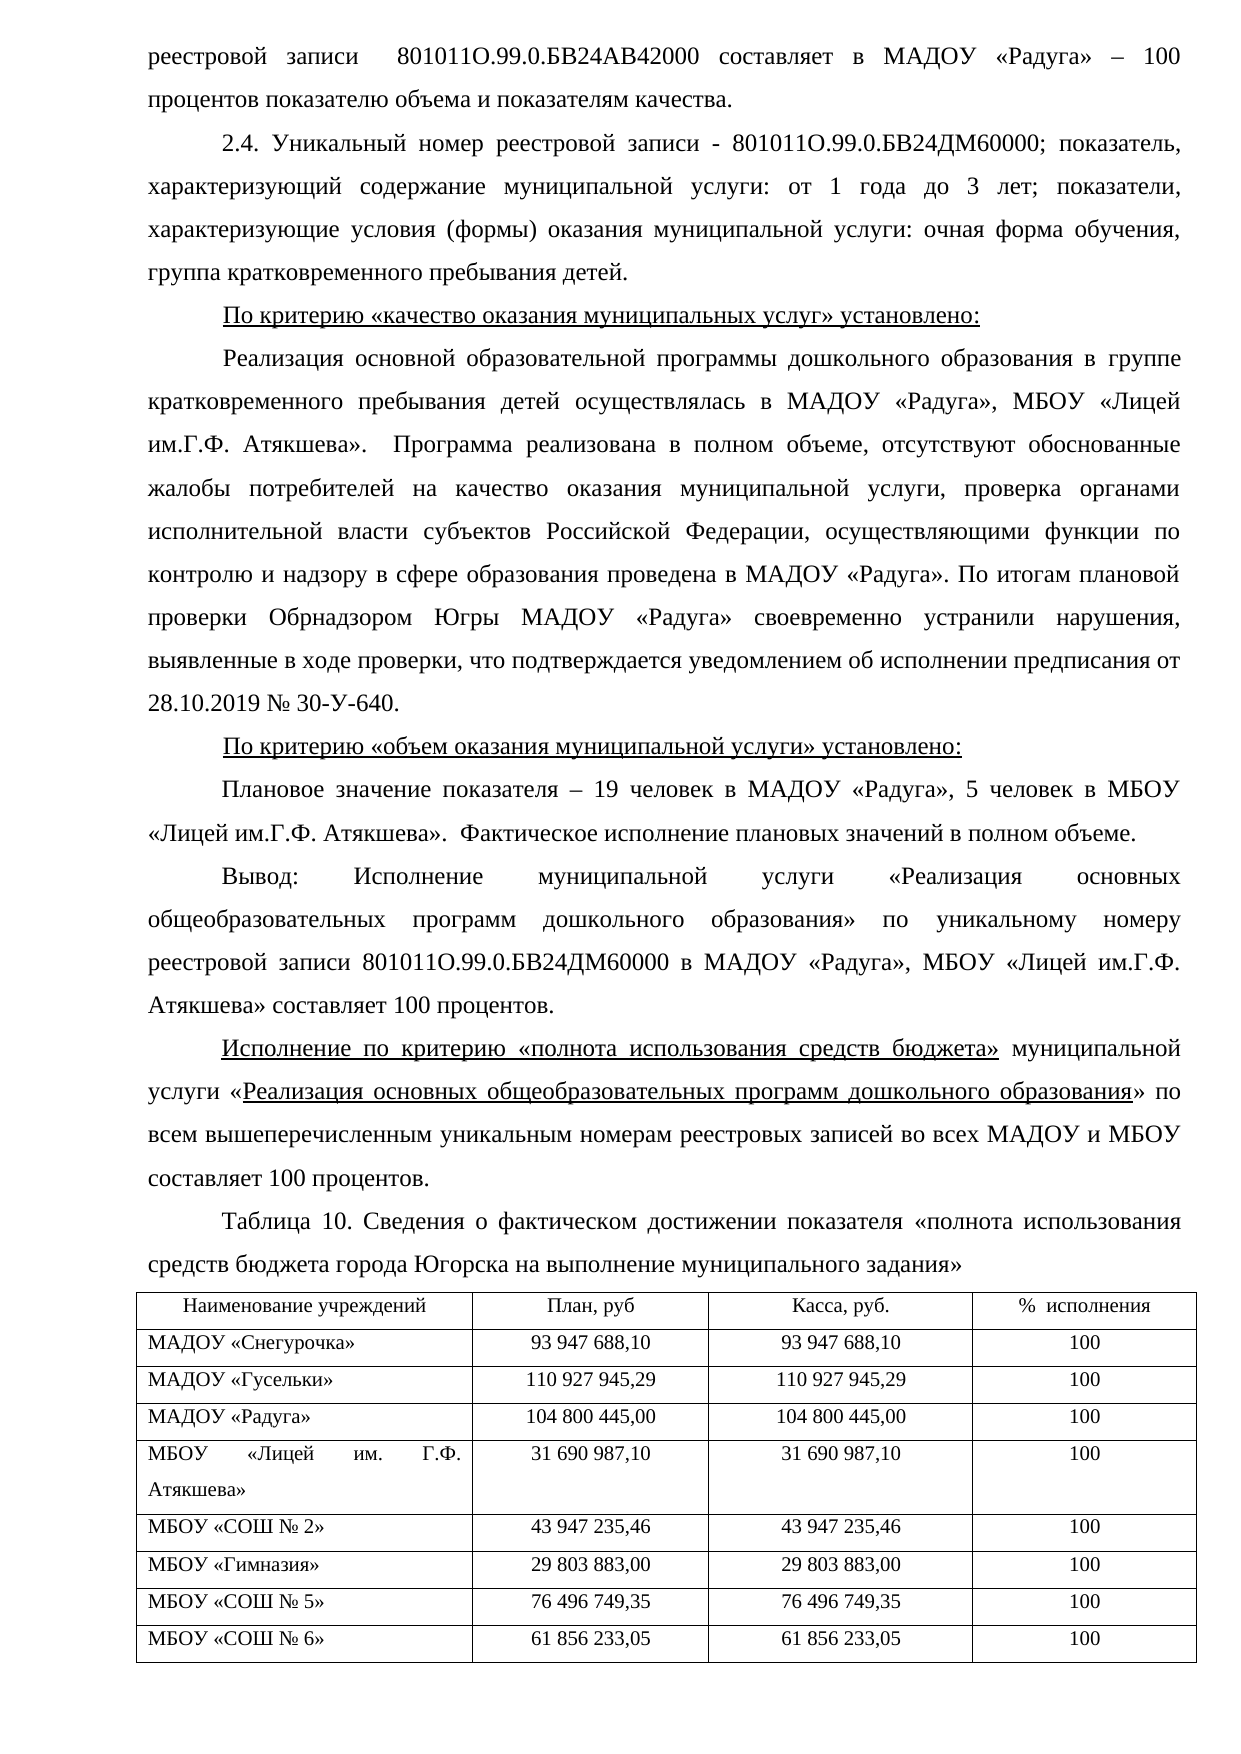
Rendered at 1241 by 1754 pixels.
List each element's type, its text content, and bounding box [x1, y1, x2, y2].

table_cell МБОУ «Лицей им. Г.Ф. Атякшева» [137, 1441, 472, 1513]
table_cell 31 690 987,10 [473, 1441, 708, 1513]
table_cell 29 803 883,00 [709, 1552, 972, 1588]
table_header % исполнения [973, 1293, 1196, 1329]
table_cell 93 947 688,10 [709, 1330, 972, 1366]
table_cell 104 800 445,00 [473, 1404, 708, 1440]
table_cell 100 [973, 1330, 1196, 1366]
table_cell МАДОУ «Радуга» [137, 1404, 472, 1440]
table_cell 31 690 987,10 [709, 1441, 972, 1513]
table_cell 100 [973, 1589, 1196, 1625]
text Таблица 10. Сведения о фактическом достижении показателя «полнота использования средств бюджета города Югорска на выполнение муниципального задания» [148, 1206, 1181, 1278]
table_cell 100 [973, 1404, 1196, 1440]
table_cell МБОУ «Гимназия» [137, 1552, 472, 1588]
table_cell 100 [973, 1367, 1196, 1403]
table_cell 93 947 688,10 [473, 1330, 708, 1366]
table_cell МБОУ «СОШ № 6» [137, 1626, 472, 1662]
table_cell МБОУ «СОШ № 2» [137, 1515, 472, 1551]
table_header Наименование учреждений [137, 1293, 472, 1329]
table_cell 100 [973, 1626, 1196, 1662]
text По критерию «объем оказания муниципальной услуги» установлено: [223, 731, 1181, 760]
table_cell 43 947 235,46 [709, 1515, 972, 1551]
table_cell 76 496 749,35 [473, 1589, 708, 1625]
text По критерию «качество оказания муниципальных услуг» установлено: [223, 300, 1181, 329]
text Вывод: Исполнение муниципальной услуги «Реализация основных общеобразовательных программ дошкольного образования» по уникальному номеру реестровой записи 801011О.99.0.БВ24ДМ60000 в МАДОУ «Радуга», МБОУ «Лицей им.Г.Ф. Атякшева» составляет 100 процентов. [148, 861, 1181, 1019]
table_cell МАДОУ «Гусельки» [137, 1367, 472, 1403]
table_cell 61 856 233,05 [709, 1626, 972, 1662]
table_cell 100 [973, 1441, 1196, 1513]
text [148, 41, 1181, 113]
table_header План, руб [473, 1293, 708, 1329]
table_cell 100 [973, 1552, 1196, 1588]
table_cell 104 800 445,00 [709, 1404, 972, 1440]
text Плановое значение показателя – 19 человек в МАДОУ «Радуга», 5 человек в МБОУ «Лицей им.Г.Ф. Атякшева». Фактическое исполнение плановых значений в полном объеме. [148, 774, 1181, 846]
table_cell МАДОУ «Снегурочка» [137, 1330, 472, 1366]
table_header Касса, руб. [709, 1293, 972, 1329]
table_cell 61 856 233,05 [473, 1626, 708, 1662]
table_cell 100 [973, 1515, 1196, 1551]
table_cell 76 496 749,35 [709, 1589, 972, 1625]
text 2.4. Уникальный номер реестровой записи - 801011О.99.0.БВ24ДМ60000; показатель, характеризующий содержание муниципальной услуги: от 1 года до 3 лет; показатели, характеризующие условия (формы) оказания муниципальной услуги: очная форма обучения, группа кратковременного пребывания детей. [148, 128, 1181, 286]
table_cell 110 927 945,29 [709, 1367, 972, 1403]
table_cell 43 947 235,46 [473, 1515, 708, 1551]
table_cell 29 803 883,00 [473, 1552, 708, 1588]
table_cell МБОУ «СОШ № 5» [137, 1589, 472, 1625]
text Реализация основной образовательной программы дошкольного образования в группе кратковременного пребывания детей осуществлялась в МАДОУ «Радуга», МБОУ «Лицей им.Г.Ф. Атякшева». Программа реализована в полном объеме, отсутствуют обоснованные жалобы потребителей на качество оказания муниципальной услуги, проверка органами исполнительной власти субъектов Российской Федерации, осуществляющими функции по контролю и надзору в сфере образования проведена в МАДОУ «Радуга». По итогам плановой проверки Обрнадзором Югры МАДОУ «Радуга» своевременно устранили нарушения, выявленные в ходе проверки, что подтверждается уведомлением об исполнении предписания от 28.10.2019 № 30-У-640. [148, 343, 1181, 717]
table_cell 110 927 945,29 [473, 1367, 708, 1403]
text Исполнение по критерию «полнота использования средств бюджета» муниципальной услуги «Реализация основных общеобразовательных программ дошкольного образования» по всем вышеперечисленным уникальным номерам реестровых записей во всех МАДОУ и МБОУ составляет 100 процентов. [148, 1033, 1181, 1191]
